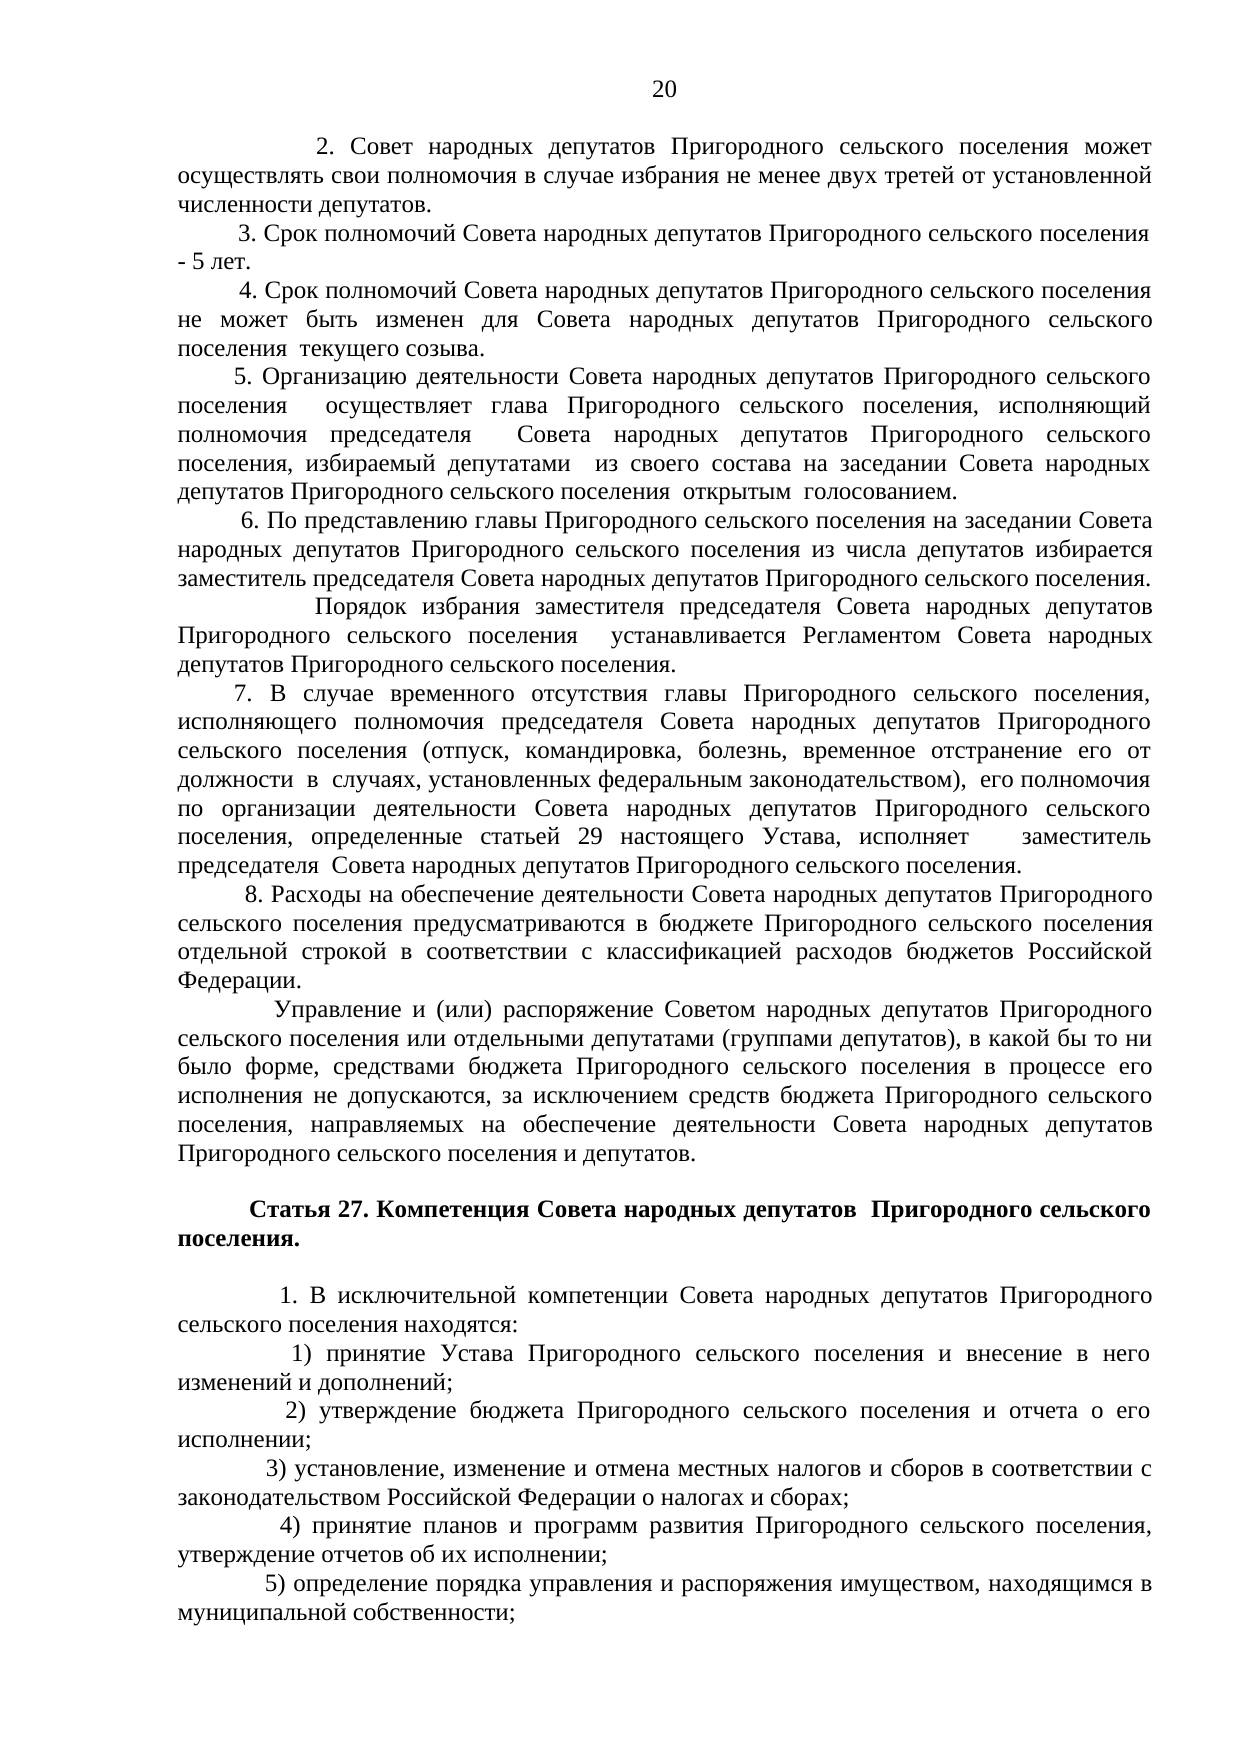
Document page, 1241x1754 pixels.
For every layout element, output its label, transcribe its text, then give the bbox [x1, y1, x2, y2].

text Управление и (или) распоряжение Советом народных депутатов Пригородного сельского поселения или отдельными депутатами (группами депутатов), в какой бы то ни было форме, средствами бюджета Пригородного сельского поселения в процессе его исполнения не допускаются, за исключением средств бюджета Пригородного сельского поселения, направляемых на обеспечение деятельности Совета народных депутатов Пригородного сельского поселения и депутатов. [177, 994, 1153, 1166]
text Порядок избрания заместителя председателя Совета народных депутатов Пригородного сельского поселения устанавливается Регламентом Совета народных депутатов Пригородного сельского поселения. [177, 591, 1153, 678]
text 4. Срок полномочий Совета народных депутатов Пригородного сельского поселения не может быть изменен для Совета народных депутатов Пригородного сельского поселения текущего созыва. [177, 275, 1153, 361]
text 2. Совет народных депутатов Пригородного сельского поселения может осуществлять свои полномочия в случае избрания не менее двух третей от установленной численности депутатов. [177, 131, 1153, 218]
text 3. Срок полномочий Совета народных депутатов Пригородного сельского поселения - 5 лет. [177, 218, 1152, 275]
text 5. Организацию деятельности Совета народных депутатов Пригородного сельского поселения осуществляет глава Пригородного сельского поселения, исполняющий полномочия председателя Совета народных депутатов Пригородного сельского поселения, избираемый депутатами из своего состава на заседании Совета народных депутатов Пригородного сельского поселения открытым голосованием. [177, 361, 1152, 505]
text Статья 27. Компетенция Совета народных депутатов Пригородного сельского поселения. [177, 1194, 1152, 1252]
text 1) принятие Устава Пригородного сельского поселения и внесение в него изменений и дополнений; [177, 1338, 1152, 1396]
text 4) принятие планов и программ развития Пригородного сельского поселения, утверждение отчетов об их исполнении; [177, 1511, 1153, 1568]
text 8. Расходы на обеспечение деятельности Совета народных депутатов Пригородного сельского поселения предусматриваются в бюджете Пригородного сельского поселения отдельной строкой в соответствии с классификацией расходов бюджетов Российской Федерации. [177, 879, 1153, 994]
text 2) утверждение бюджета Пригородного сельского поселения и отчета о его исполнении; [177, 1396, 1152, 1453]
text 3) установление, изменение и отмена местных налогов и сборов в соответствии с законодательством Российской Федерации о налогах и сборах; [177, 1453, 1153, 1511]
text 7. В случае временного отсутствия главы Пригородного сельского поселения, исполняющего полномочия председателя Совета народных депутатов Пригородного сельского поселения (отпуск, командировка, болезнь, временное отстранение его от должности в случаях, установленных федеральным законодательством), его полномочия по организации деятельности Совета народных депутатов Пригородного сельского поселения, определенные статьей 29 настоящего Устава, исполняет заместитель председателя Совета народных депутатов Пригородного сельского поселения. [177, 678, 1152, 879]
text 1. В исключительной компетенции Совета народных депутатов Пригородного сельского поселения находятся: [177, 1281, 1153, 1338]
text 5) определение порядка управления и распоряжения имуществом, находящимся в муниципальной собственности; [177, 1568, 1153, 1626]
text 6. По представлению главы Пригородного сельского поселения на заседании Совета народных депутатов Пригородного сельского поселения из числа депутатов избирается заместитель председателя Совета народных депутатов Пригородного сельского поселения. [177, 505, 1153, 591]
